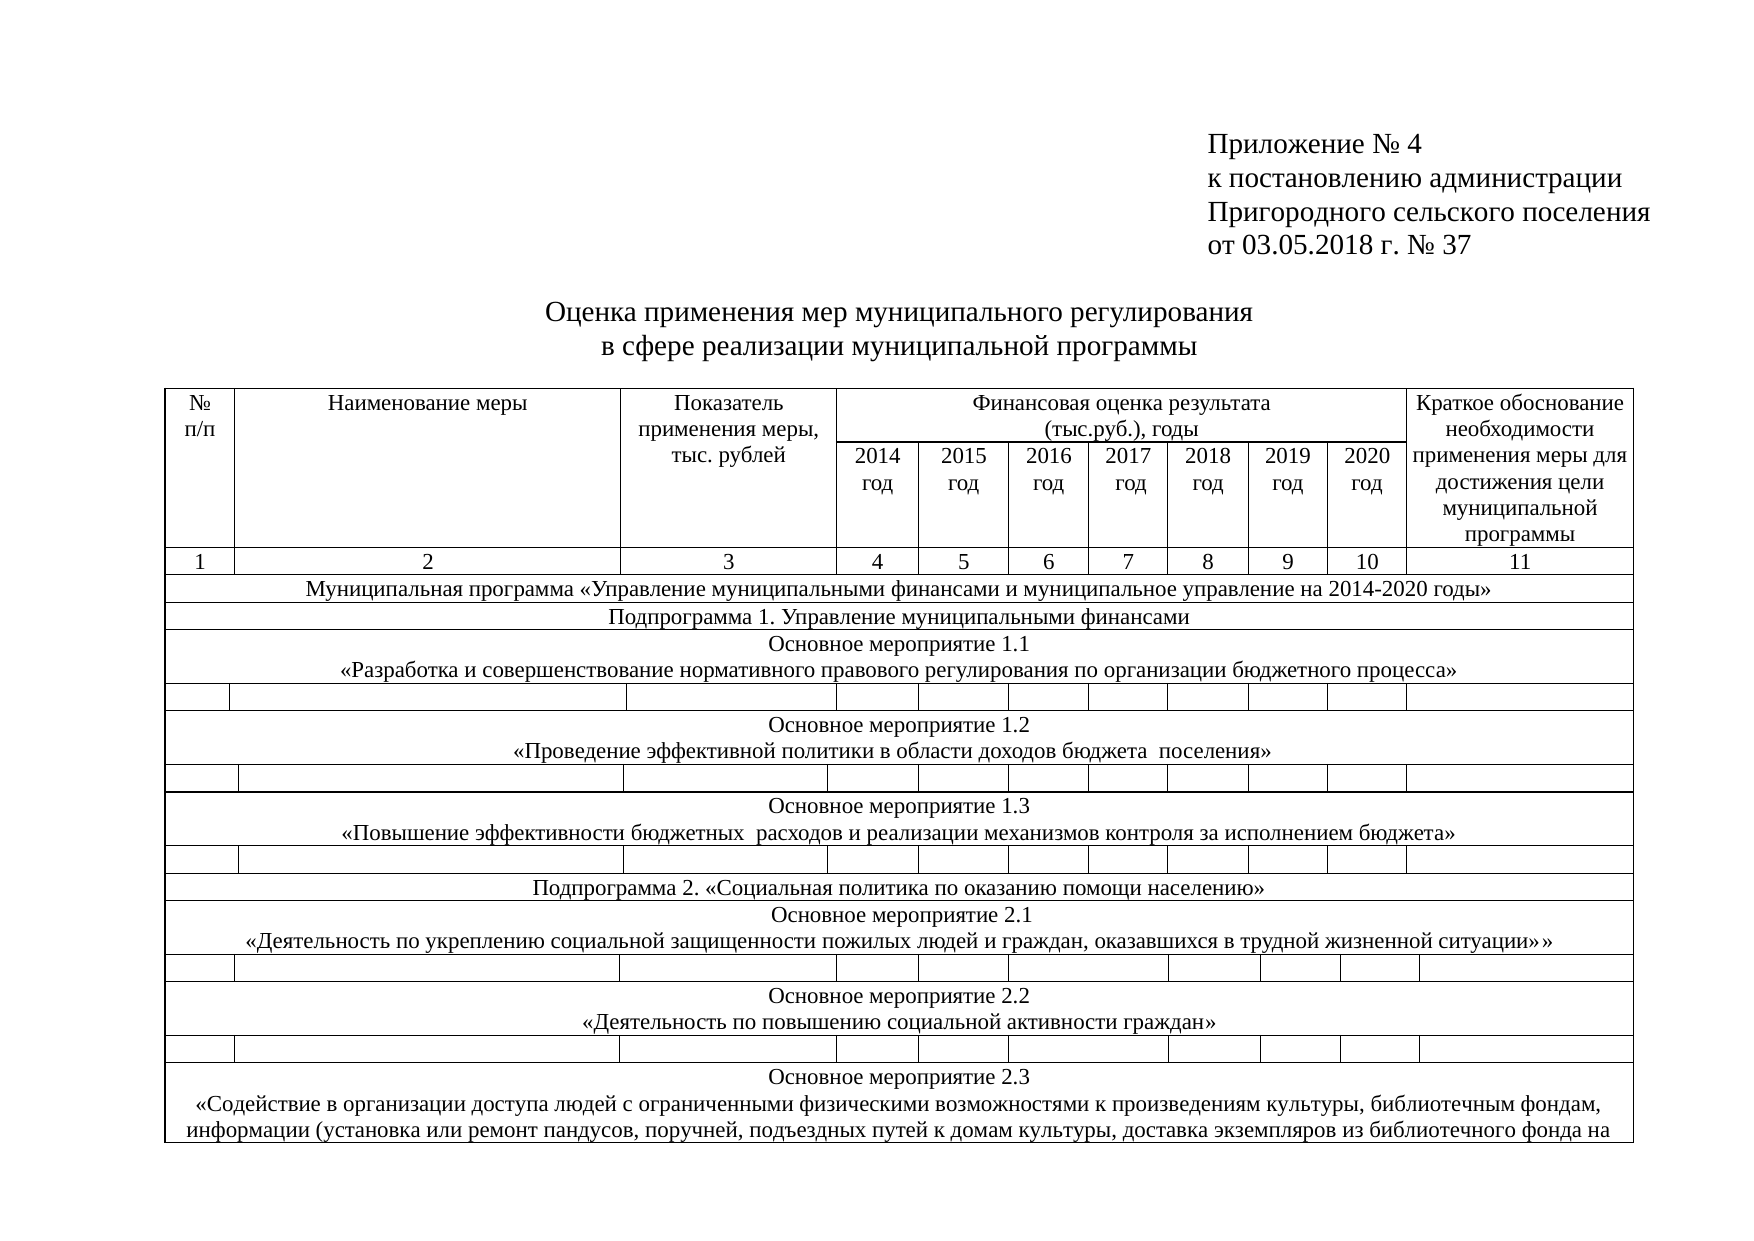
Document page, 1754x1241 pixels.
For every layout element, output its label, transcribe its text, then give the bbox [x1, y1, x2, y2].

table_cell 10 [1328, 548, 1406, 574]
table_cell [919, 765, 1008, 791]
table_cell 3 [621, 548, 836, 574]
table_cell [1169, 1036, 1260, 1062]
table_cell 2018 год [1168, 443, 1248, 547]
table_header Краткое обоснование необходимости применения меры для достижения цели муниципальной программы [1407, 389, 1633, 547]
table_cell Муниципальная программа «Управление муниципальными финансами и муниципальное управление на 2014-2020 годы» [166, 575, 1633, 602]
table_cell 2017 год [1089, 443, 1167, 547]
table_cell [620, 955, 836, 981]
table_cell Подпрограмма 1. Управление муниципальными финансами [166, 603, 1633, 629]
table_cell 2015 год [919, 443, 1008, 547]
table_cell [1261, 1036, 1340, 1062]
table_header Наименование меры [235, 389, 620, 547]
table_cell [1341, 1036, 1419, 1062]
table_cell 2020 год [1328, 443, 1406, 547]
table_cell 1 [166, 548, 234, 574]
table_cell [1169, 955, 1260, 981]
table_cell Основное мероприятие 1.2 «Проведение эффективной политики в области доходов бюджета поселения» [166, 711, 1633, 764]
table_cell [1089, 684, 1167, 710]
table_cell [1009, 765, 1088, 791]
table_cell [166, 684, 229, 710]
table_cell [235, 1036, 619, 1062]
table_cell [919, 1036, 1008, 1062]
table_cell 6 [1009, 548, 1088, 574]
table_cell [837, 955, 918, 981]
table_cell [166, 1063, 1633, 1142]
table_cell 5 [919, 548, 1008, 574]
table_cell 11 [1407, 548, 1633, 574]
table_cell 8 [1168, 548, 1248, 574]
table_cell [1089, 846, 1167, 872]
table_cell [166, 1036, 234, 1062]
table_header № п/п [166, 389, 234, 547]
table_cell [230, 684, 626, 710]
table_header Показатель применения меры, тыс. рублей [621, 389, 836, 547]
table_cell 2 [235, 548, 620, 574]
table_cell [239, 765, 623, 791]
table_cell 4 [837, 548, 918, 574]
table_cell [1341, 955, 1419, 981]
table_header Приложение № 4 к постановлению администрации Пригородного сельского поселения от 03.05.2018 г. № 37 [1196, 127, 1713, 261]
table_cell [1168, 684, 1248, 710]
table_cell [1249, 765, 1327, 791]
table_cell [828, 846, 918, 872]
table_cell [235, 955, 619, 981]
table_header Финансовая оценка результата (тыс.руб.), годы [837, 389, 1406, 441]
table_cell [1009, 955, 1168, 981]
table_cell Подпрограмма 2. «Социальная политика по оказанию помощи населению» [166, 874, 1633, 900]
table_cell 2016 год [1009, 443, 1088, 547]
table_cell [828, 765, 918, 791]
table_cell 2014 год [837, 443, 918, 547]
table_cell Основное мероприятие 2.1 «Деятельность по укреплению социальной защищенности пожилых людей и граждан, оказавшихся в трудной жизненной ситуации»» [166, 901, 1633, 954]
table_cell [1407, 846, 1633, 872]
table_cell [166, 846, 238, 872]
table_cell Основное мероприятие 2.2 «Деятельность по повышению социальной активности граждан» [166, 982, 1633, 1035]
table_cell [1009, 1036, 1168, 1062]
table_cell 9 [1249, 548, 1327, 574]
text Оценка применения мер муниципального регулирования [118, 294, 1680, 328]
table_cell Основное мероприятие 1.3 «Повышение эффективности бюджетных расходов и реализации механизмов контроля за исполнением бюджета» [166, 793, 1633, 845]
table_cell 2019 год [1249, 443, 1327, 547]
table_cell [1249, 684, 1327, 710]
table_cell [1328, 765, 1406, 791]
table_cell [166, 955, 234, 981]
table_cell [624, 846, 827, 872]
table_cell [1261, 955, 1340, 981]
text в сфере реализации муниципальной программы [118, 328, 1680, 361]
table_cell [1420, 1036, 1633, 1062]
table_cell [919, 684, 1008, 710]
table_cell [620, 1036, 836, 1062]
table_cell [1168, 765, 1248, 791]
table_cell [1328, 684, 1406, 710]
table_cell [837, 1036, 918, 1062]
table_cell [1407, 684, 1633, 710]
table_cell Основное мероприятие 1.1 «Разработка и совершенствование нормативного правового регулирования по организации бюджетного процесса» [166, 630, 1633, 683]
table_cell [1009, 846, 1088, 872]
table_cell [837, 684, 918, 710]
table_cell [919, 955, 1008, 981]
table_cell [166, 765, 238, 791]
table_cell [624, 765, 827, 791]
table_cell [1420, 955, 1633, 981]
table_cell [1168, 846, 1248, 872]
table_cell [1089, 765, 1167, 791]
table_cell [919, 846, 1008, 872]
table_cell [1328, 846, 1406, 872]
table_cell [239, 846, 623, 872]
table_cell 7 [1089, 548, 1167, 574]
table_cell [627, 684, 836, 710]
table_cell [1009, 684, 1088, 710]
table_cell [1249, 846, 1327, 872]
table_cell [1407, 765, 1633, 791]
